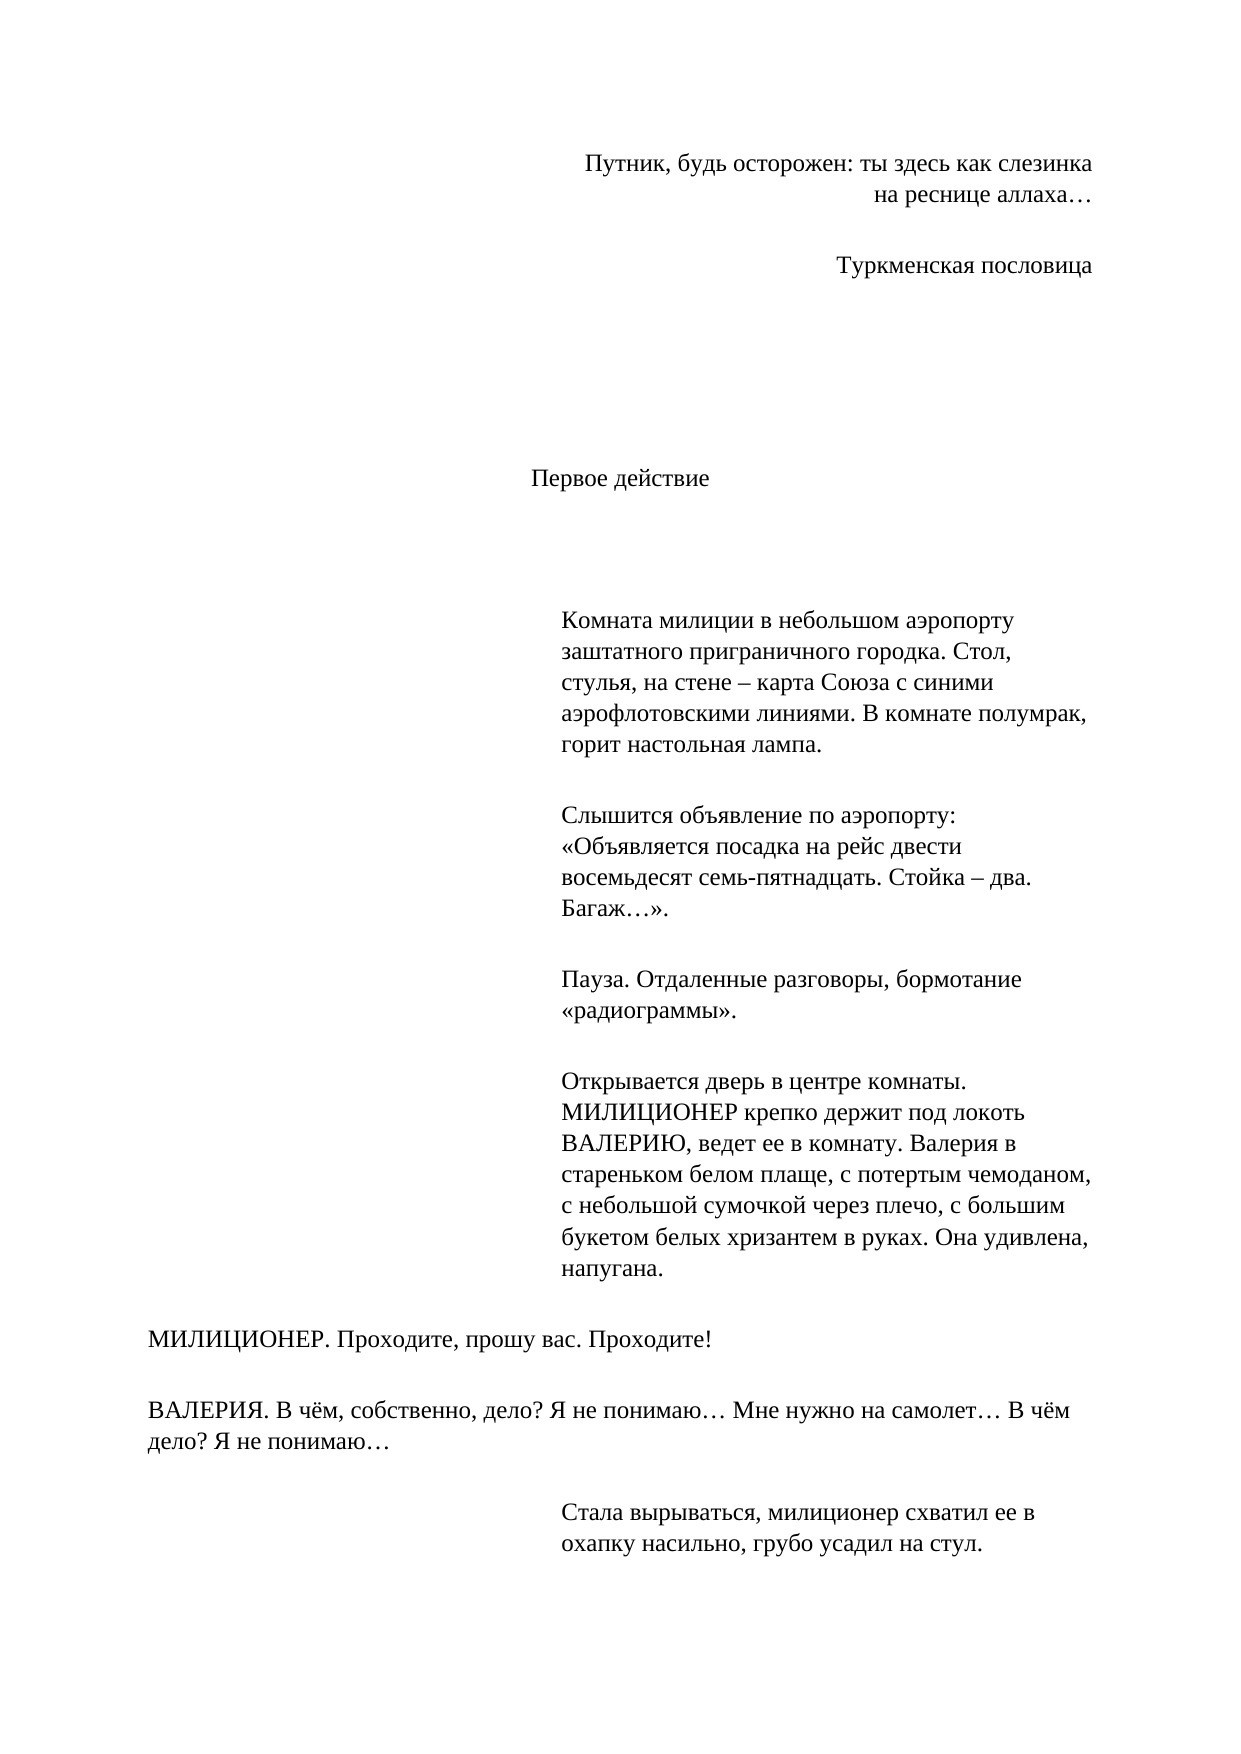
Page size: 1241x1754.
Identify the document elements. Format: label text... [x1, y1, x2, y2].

text МИЛИЦИОНЕР. Проходите, прошу вас. Проходите! [148, 1324, 1092, 1352]
text ВАЛЕРИЯ. В чём, собственно, дело? Я не понимаю… Мне нужно на самолет… В чём дело? Я не понимаю… [148, 1395, 1092, 1454]
text Первое действие [148, 463, 1092, 492]
text Путник, будь осторожен: ты здесь как слезинка на реснице аллаха… [561, 148, 1092, 207]
text Пауза. Отдаленные разговоры, бормотание «радиограммы». [561, 964, 1092, 1024]
text Туркменская пословица [561, 250, 1092, 278]
text Открывается дверь в центре комнаты. МИЛИЦИОНЕР крепко держит под локоть ВАЛЕРИЮ, ведет ее в комнату. Валерия в стареньком белом плаще, с потертым чемоданом, с небольшой сумочкой через плечо, с большим букетом белых хризантем в руках. Она удивлена, напугана. [561, 1066, 1092, 1281]
text Стала вырываться, милиционер схватил ее в охапку насильно, грубо усадил на стул. [561, 1497, 1092, 1557]
text Слышится объявление по аэропорту: «Объявляется посадка на рейс двести восемьдесят семь-пятнадцать. Стойка – два. Багаж…». [561, 800, 1092, 922]
text Комната милиции в небольшом аэропорту заштатного приграничного городка. Стол, стулья, на стене – карта Союза с синими аэрофлотовскими линиями. В комнате полумрак, горит настольная лампа. [561, 605, 1092, 758]
